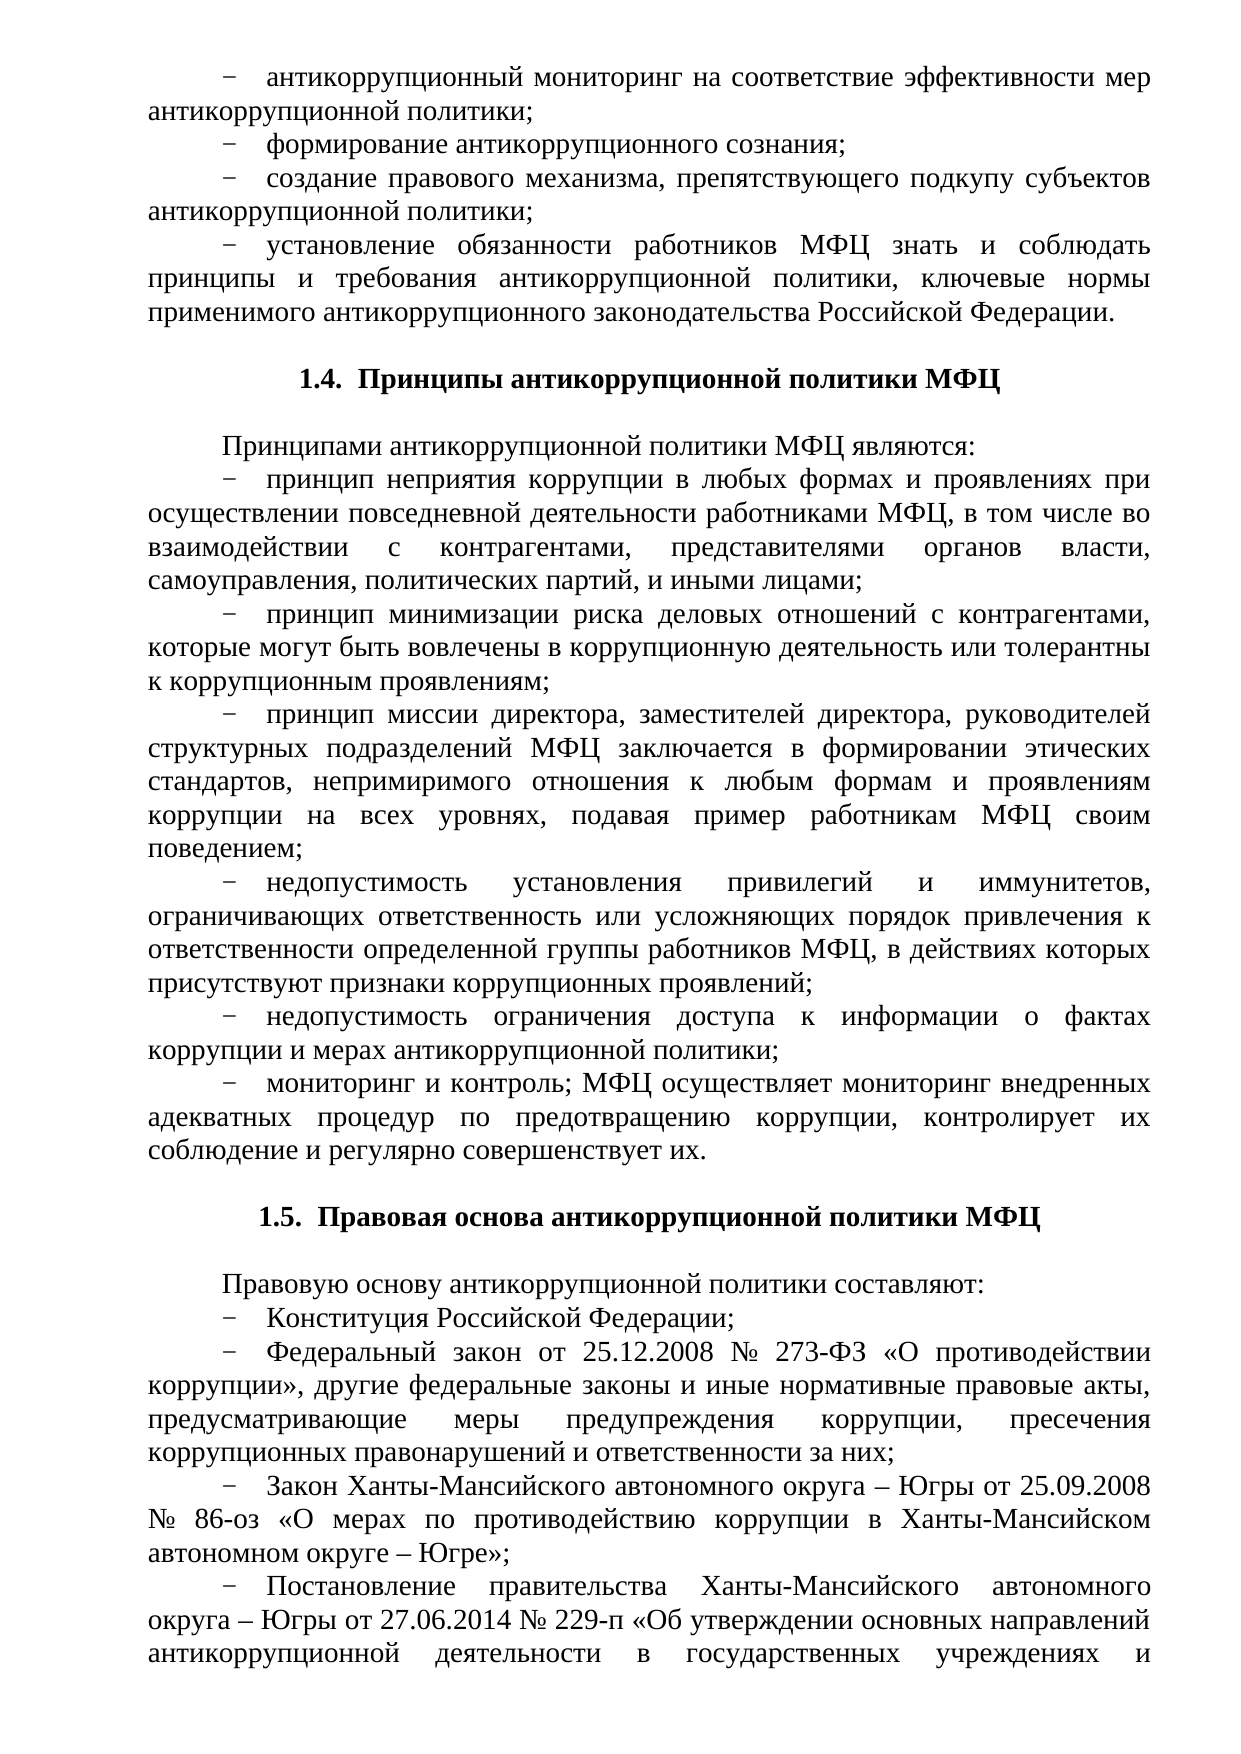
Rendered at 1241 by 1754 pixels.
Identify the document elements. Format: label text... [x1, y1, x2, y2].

list принцип неприятия коррупции в любых формах и проявлениях при осуществлении повседневной деятельности работниками МФЦ, в том числе во взаимодействии с контрагентами, представителями органов власти, самоуправления, политических партий, и иными лицами; [148, 462, 1152, 596]
list принцип минимизации риска деловых отношений с контрагентами, которые могут быть вовлечены в коррупционную деятельность или толерантны к коррупционным проявлениям; [148, 596, 1152, 696]
list установление обязанности работников МФЦ знать и соблюдать принципы и требования антикоррупционной политики, ключевые нормы применимого антикоррупционного законодательства Российской Федерации. [148, 227, 1152, 327]
list принцип миссии директора, заместителей директора, руководителей структурных подразделений МФЦ заключается в формировании этических стандартов, непримиримого отношения к любым формам и проявлениям коррупции на всех уровнях, подавая пример работникам МФЦ своим поведением; [148, 696, 1152, 864]
list создание правового механизма, препятствующего подкупу субъектов антикоррупционной политики; [148, 160, 1152, 227]
text Принципами антикоррупционной политики МФЦ являются: [148, 428, 1152, 462]
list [148, 1568, 1152, 1669]
text Правовую основу антикоррупционной политики составляют: [148, 1267, 1152, 1300]
list мониторинг и контроль; МФЦ осуществляет мониторинг внедренных адекватных процедур по предотвращению коррупции, контролирует их соблюдение и регулярно совершенствует их. [148, 1065, 1152, 1166]
list недопустимость ограничения доступа к информации о фактах коррупции и мерах антикоррупционной политики; [148, 998, 1152, 1065]
list Правовая основа антикоррупционной политики МФЦ [148, 1199, 1152, 1233]
list антикоррупционный мониторинг на соответствие эффективности мер антикоррупционной политики; [148, 59, 1152, 126]
list Конституция Российской Федерации; [148, 1300, 1152, 1334]
list недопустимость установления привилегий и иммунитетов, ограничивающих ответственность или усложняющих порядок привлечения к ответственности определенной группы работников МФЦ, в действиях которых присутствуют признаки коррупционных проявлений; [148, 864, 1152, 998]
list формирование антикоррупционного сознания; [148, 126, 1152, 160]
list Федеральный закон от 25.12.2008 № 273-ФЗ «О противодействии коррупции», другие федеральные законы и иные нормативные правовые акты, предусматривающие меры предупреждения коррупции, пресечения коррупционных правонарушений и ответственности за них; [148, 1334, 1152, 1468]
list Закон Ханты-Мансийского автономного округа – Югры от 25.09.2008 № 86-оз «О мерах по противодействию коррупции в Ханты-Мансийском автономном округе – Югре»; [148, 1468, 1152, 1568]
list Принципы антикоррупционной политики МФЦ [148, 361, 1152, 394]
